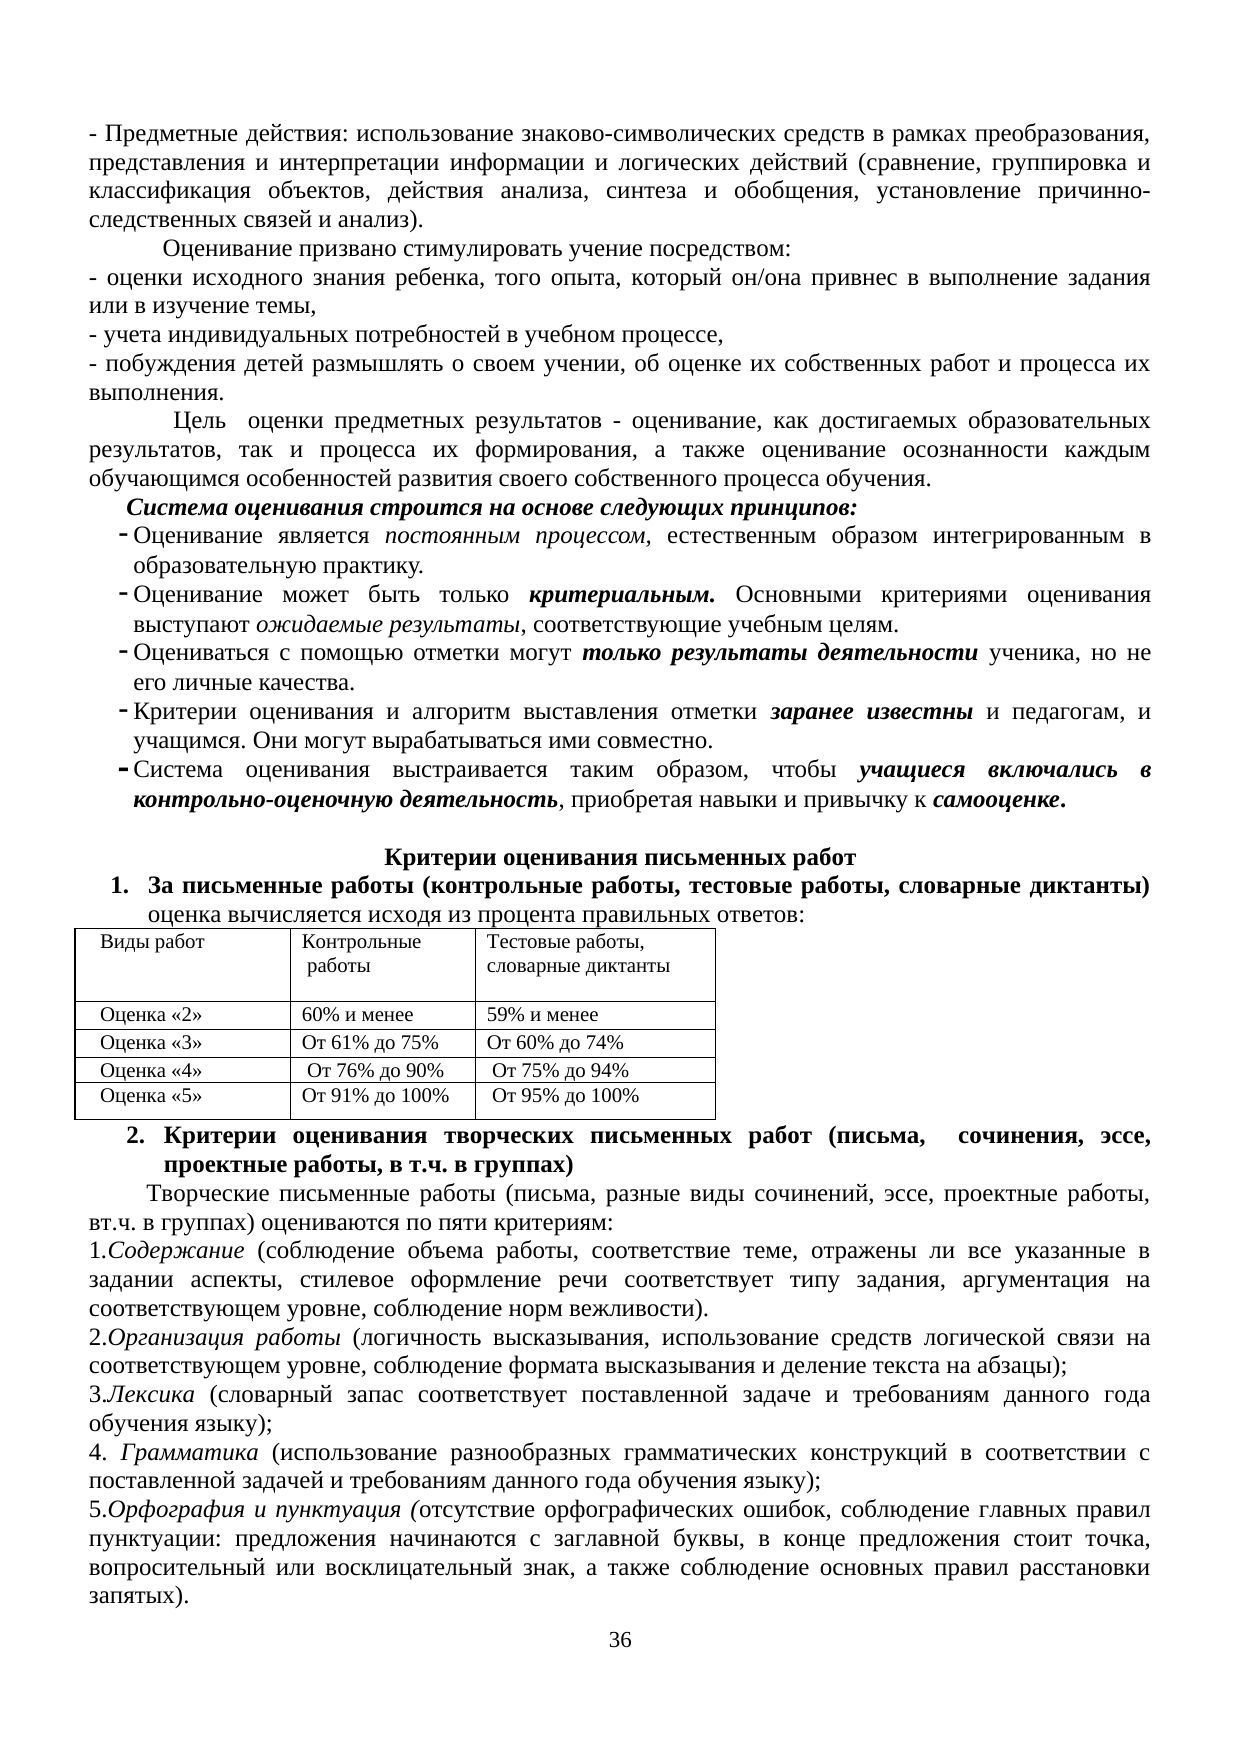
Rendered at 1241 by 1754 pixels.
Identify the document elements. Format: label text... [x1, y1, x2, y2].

text Творческие письменные работы (письма, разные виды сочинений, эссе, проектные работы, вт.ч. в группах) оцениваются по пяти критериям: [89, 1178, 1152, 1235]
table_cell Оценка «5» [76, 1083, 290, 1119]
table_cell Оценка «3» [76, 1030, 290, 1057]
list Критерии оценивания творческих письменных работ (письма, сочинения, эссе, проектные работы, в т.ч. в группах) [126, 1120, 1152, 1178]
text Критерии оценивания письменных работ [89, 842, 1152, 870]
list Оценивание является постоянным процессом, естественным образом интегрированным в образовательную практику. [118, 521, 1152, 579]
text Оценивание призвано стимулировать учение посредством: [89, 233, 1152, 262]
table_cell От 75% до 94% [476, 1058, 715, 1082]
table_cell От 76% до 90% [291, 1058, 475, 1082]
table_cell Оценка «2» [76, 1002, 290, 1029]
text Цель оценки предметных результатов - оценивание, как достигаемых образовательных результатов, так и процесса их формирования, а также оценивание осознанности каждым обучающимся особенностей развития своего собственного процесса обучения. [89, 406, 1152, 492]
table_cell 59% и менее [476, 1002, 715, 1029]
list Система оценивания выстраивается таким образом, чтобы учащиеся включались в контрольно-оценочную деятельность, приобретая навыки и привычку к самооценке. [118, 754, 1152, 813]
text - оценки исходного знания ребенка, того опыта, который он/она привнес в выполнение задания или в изучение темы, [89, 262, 1152, 319]
list За письменные работы (контрольные работы, тестовые работы, словарные диктанты) оценка вычисляется исходя из процента правильных ответов: [110, 870, 1152, 928]
table_cell От 91% до 100% [291, 1083, 475, 1119]
text - Предметные действия: использование знаково-символических средств в рамках преобразования, представления и интерпретации информации и логических действий (сравнение, группировка и классификация объектов, действия анализа, синтеза и обобщения, установление причинно-следственных связей и анализ). [89, 118, 1152, 233]
text 4. Грамматика (использование разнообразных грамматических конструкций в соответствии с поставленной задачей и требованиям данного года обучения языку); [89, 1437, 1152, 1494]
text - побуждения детей размышлять о своем учении, об оценке их собственных работ и процесса их выполнения. [89, 348, 1152, 406]
text Система оценивания строится на основе следующих принципов: [89, 492, 1152, 521]
table_header Контрольные работы [291, 929, 475, 1001]
text 5.Орфография и пунктуация (отсутствие орфографических ошибок, соблюдение главных правил пунктуации: предложения начинаются с заглавной буквы, в конце предложения стоит точка, вопросительный или восклицательный знак, а также соблюдение основных правил расстановки запятых). [89, 1494, 1152, 1609]
table_cell От 61% до 75% [291, 1030, 475, 1057]
text 2.Организация работы (логичность высказывания, использование средств логической связи на соответствующем уровне, соблюдение формата высказывания и деление текста на абзацы); [89, 1322, 1152, 1379]
text 1.Содержание (соблюдение объема работы, соответствие теме, отражены ли все указанные в задании аспекты, стилевое оформление речи соответствует типу задания, аргументация на соответствующем уровне, соблюдение норм вежливости). [89, 1235, 1152, 1322]
table_cell От 60% до 74% [476, 1030, 715, 1057]
table_cell Оценка «4» [76, 1058, 290, 1082]
table_header Виды работ [76, 929, 290, 1001]
text - учета индивидуальных потребностей в учебном процессе, [89, 319, 1152, 348]
list Оцениваться с помощью отметки могут только результаты деятельности ученика, но не его личные качества. [118, 637, 1152, 696]
table_cell От 95% до 100% [476, 1083, 715, 1119]
list Оценивание может быть только критериальным. Основными критериями оценивания выступают ожидаемые результаты, соответствующие учебным целям. [118, 579, 1152, 637]
table_header Тестовые работы, словарные диктанты [476, 929, 715, 1001]
list Критерии оценивания и алгоритм выставления отметки заранее известны и педагогам, и учащимся. Они могут вырабатываться ими совместно. [118, 696, 1152, 754]
text 3.Лексика (словарный запас соответствует поставленной задаче и требованиям данного года обучения языку); [89, 1379, 1152, 1437]
table_cell 60% и менее [291, 1002, 475, 1029]
